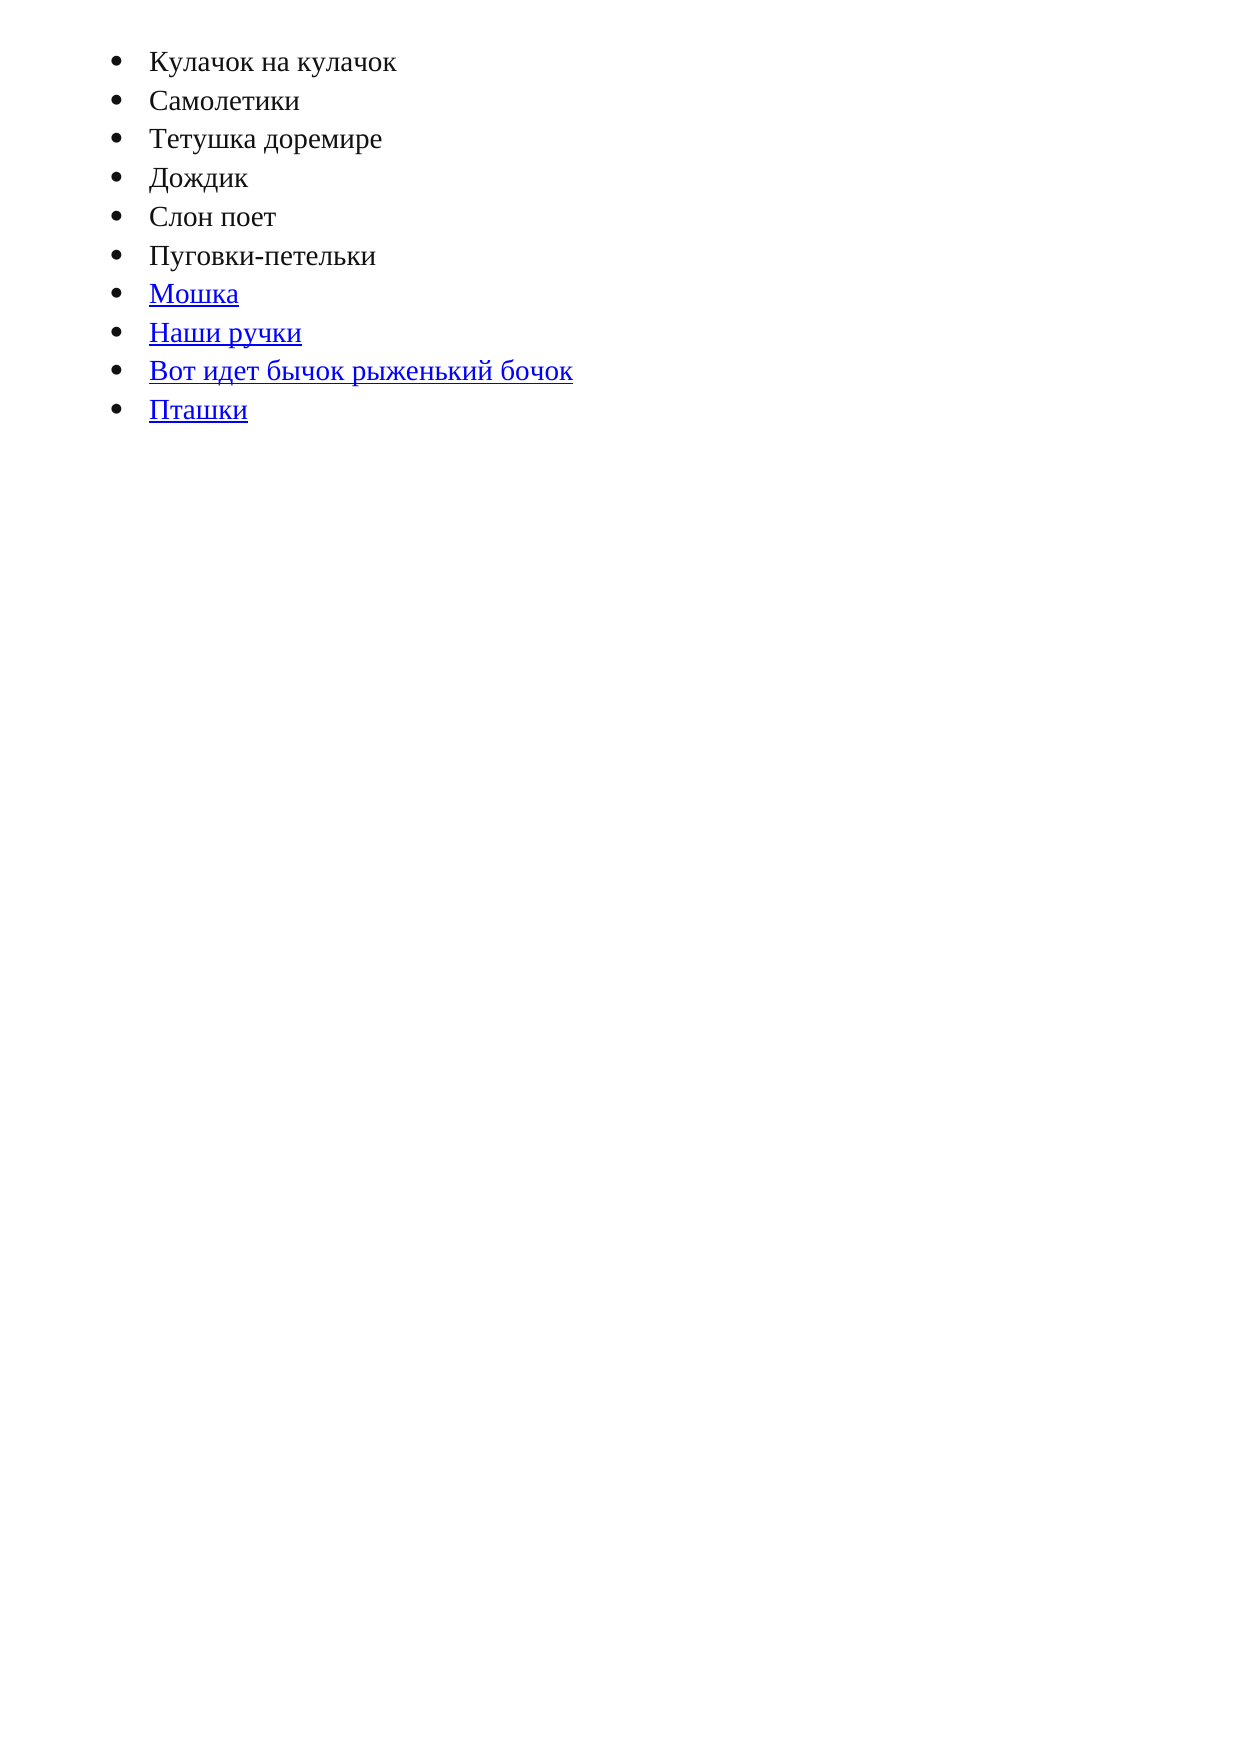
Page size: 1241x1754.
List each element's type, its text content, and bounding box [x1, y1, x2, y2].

list Мошка [111, 276, 1196, 310]
list Наши ручки [111, 315, 1196, 348]
list Кулачок на кулачок [111, 44, 1196, 78]
list Дождик [111, 160, 1196, 194]
list Вот идет бычок рыженький бочок [111, 353, 1196, 387]
list Пуговки-петельки [111, 238, 1196, 271]
list Слон поет [111, 199, 1196, 233]
list Самолетики [111, 83, 1196, 117]
list Пташки [111, 392, 1196, 426]
list Тетушка доремире [111, 122, 1196, 155]
